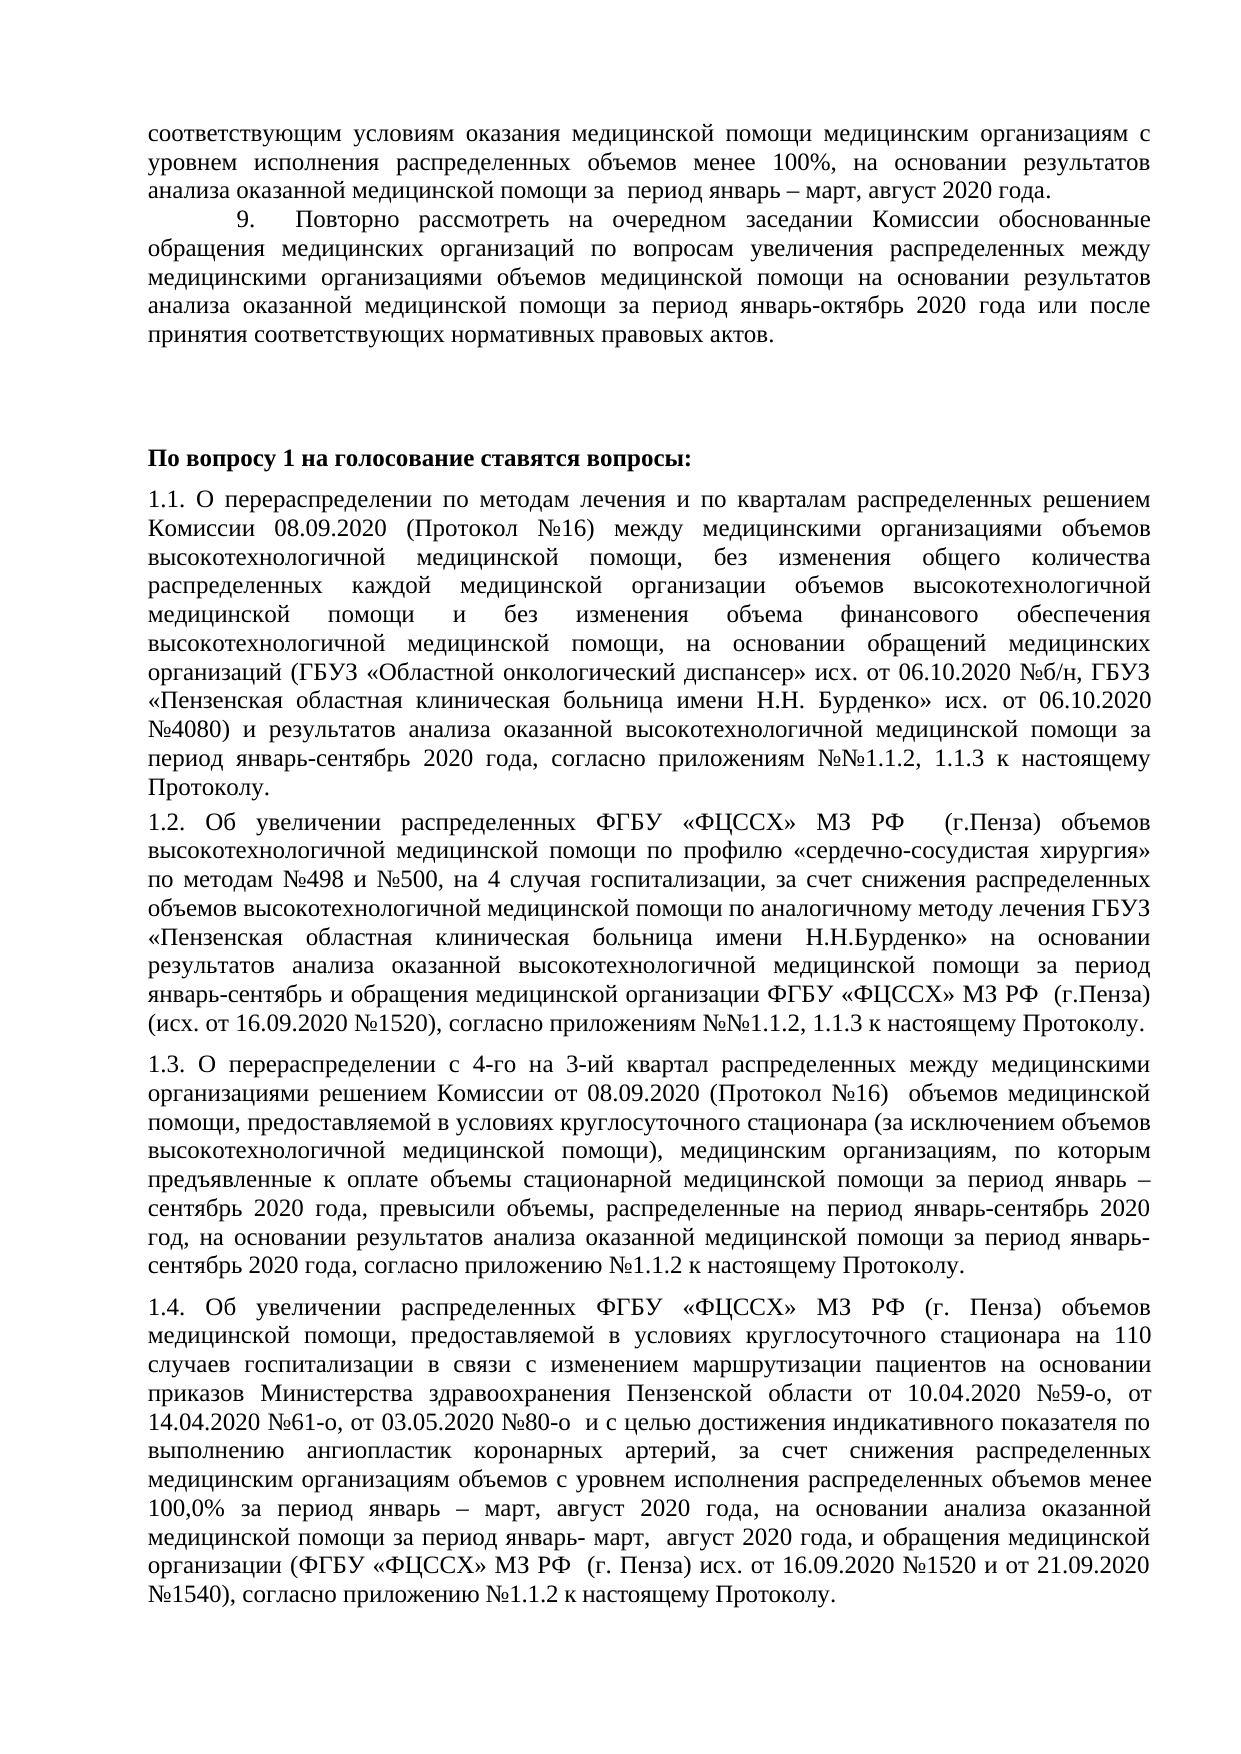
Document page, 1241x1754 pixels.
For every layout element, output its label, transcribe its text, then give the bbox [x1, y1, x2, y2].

text 1.3. О перераспределении с 4-го на 3-ий квартал распределенных между медицинскими организациями решением Комиссии от 08.09.2020 (Протокол №16) объемов медицинской помощи, предоставляемой в условиях круглосуточного стационара (за исключением объемов высокотехнологичной медицинской помощи), медицинским организациям, по которым предъявленные к оплате объемы стационарной медицинской помощи за период январь – сентябрь 2020 года, превысили объемы, распределенные на период январь-сентябрь 2020 год, на основании результатов анализа оказанной медицинской помощи за период январь- сентябрь 2020 года, согласно приложению №1.1.2 к настоящему Протоколу. [148, 1049, 1152, 1279]
text 1.1. О перераспределении по методам лечения и по кварталам распределенных решением Комиссии 08.09.2020 (Протокол №16) между медицинскими организациями объемов высокотехнологичной медицинской помощи, без изменения общего количества распределенных каждой медицинской организации объемов высокотехнологичной медицинской помощи и без изменения объема финансового обеспечения высокотехнологичной медицинской помощи, на основании обращений медицинских организаций (ГБУЗ «Областной онкологический диспансер» исх. от 06.10.2020 №б/н, ГБУЗ «Пензенская областная клиническая больница имени Н.Н. Бурденко» исх. от 06.10.2020 №4080) и результатов анализа оказанной высокотехнологичной медицинской помощи за период январь-сентябрь 2020 года, согласно приложениям №№1.1.2, 1.1.3 к настоящему Протоколу. [148, 484, 1152, 801]
text 1.2. Об увеличении распределенных ФГБУ «ФЦССХ» МЗ РФ (г.Пенза) объемов высокотехнологичной медицинской помощи по профилю «сердечно-сосудистая хирургия» по методам №498 и №500, на 4 случая госпитализации, за счет снижения распределенных объемов высокотехнологичной медицинской помощи по аналогичному методу лечения ГБУЗ «Пензенская областная клиническая больница имени Н.Н.Бурденко» на основании результатов анализа оказанной высокотехнологичной медицинской помощи за период январь-сентябрь и обращения медицинской организации ФГБУ «ФЦССХ» МЗ РФ (г.Пенза) (исх. от 16.09.2020 №1520), согласно приложениям №№1.1.2, 1.1.3 к настоящему Протоколу. [148, 807, 1152, 1037]
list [148, 118, 1152, 204]
list Повторно рассмотреть на очередном заседании Комиссии обоснованные обращения медицинских организаций по вопросам увеличения распределенных между медицинскими организациями объемов медицинской помощи на основании результатов анализа оказанной медицинской помощи за период январь-октябрь 2020 года или после принятия соответствующих нормативных правовых актов. [148, 204, 1152, 348]
text 1.4. Об увеличении распределенных ФГБУ «ФЦССХ» МЗ РФ (г. Пенза) объемов медицинской помощи, предоставляемой в условиях круглосуточного стационара на 110 случаев госпитализации в связи с изменением маршрутизации пациентов на основании приказов Министерства здравоохранения Пензенской области от 10.04.2020 №59-о, от 14.04.2020 №61-о, от 03.05.2020 №80-о и с целью достижения индикативного показателя по выполнению ангиопластик коронарных артерий, за счет снижения распределенных медицинским организациям объемов с уровнем исполнения распределенных объемов менее 100,0% за период январь – март, август 2020 года, на основании анализа оказанной медицинской помощи за период январь- март, август 2020 года, и обращения медицинской организации (ФГБУ «ФЦССХ» МЗ РФ (г. Пенза) исх. от 16.09.2020 №1520 и от 21.09.2020 №1540), согласно приложению №1.1.2 к настоящему Протоколу. [148, 1292, 1152, 1608]
text По вопросу 1 на голосование ставятся вопросы: [148, 443, 1152, 472]
